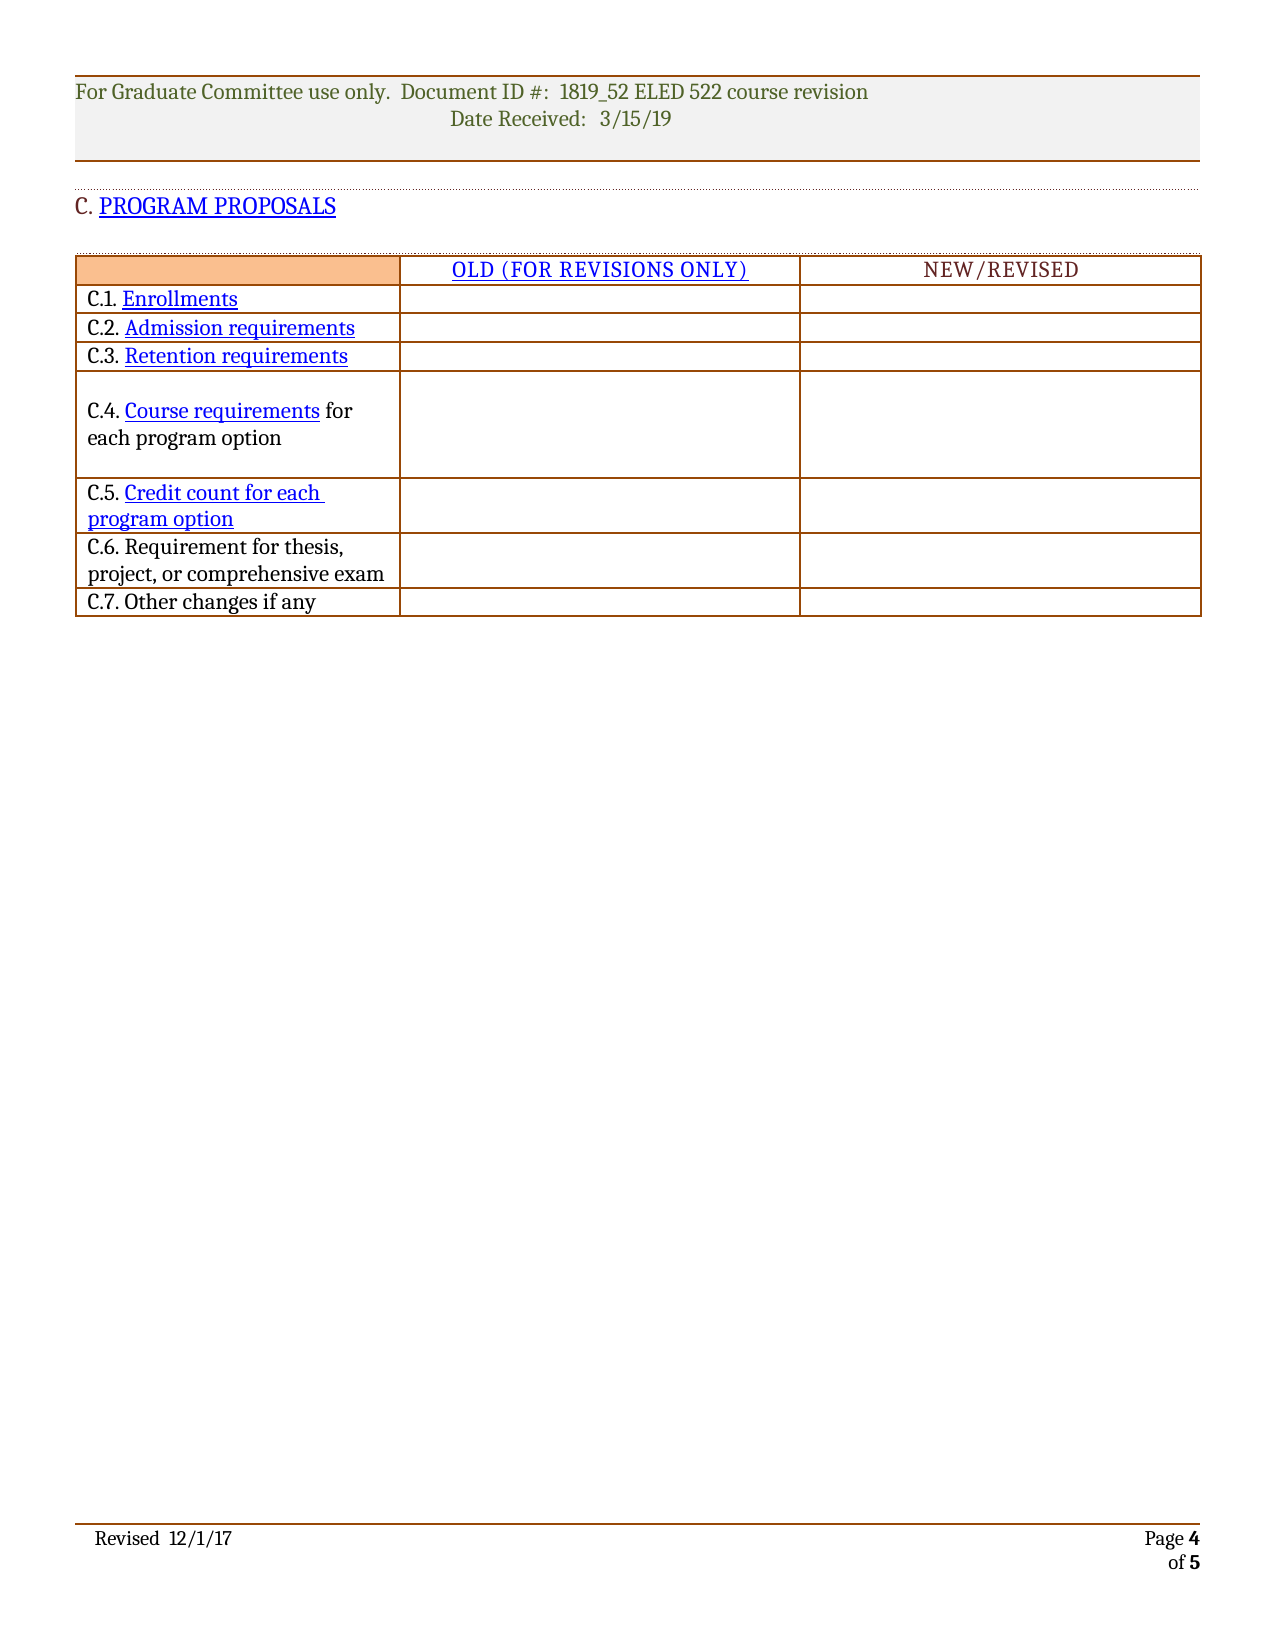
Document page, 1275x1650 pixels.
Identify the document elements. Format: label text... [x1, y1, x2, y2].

table_cell C.1. Enrollments [77, 286, 399, 312]
table_header Old (for revisions only) [401, 257, 799, 284]
table_cell C.4. Course requirements for each program option [77, 372, 399, 477]
table_cell C.2. Admission requirements [77, 314, 399, 341]
table_cell [401, 343, 799, 370]
table_cell [401, 534, 799, 587]
table_cell [401, 589, 799, 615]
table_header [77, 257, 399, 284]
table_cell C.5. Credit count for each program option [77, 479, 399, 532]
table_cell [801, 589, 1200, 615]
table_cell C.3. Retention requirements [77, 343, 399, 370]
table_cell [801, 286, 1200, 312]
table_cell [401, 479, 799, 532]
table_cell [401, 314, 799, 341]
table_cell [801, 534, 1200, 587]
table_header New/revised [801, 257, 1200, 284]
table_cell [801, 314, 1200, 341]
table_cell [401, 372, 799, 477]
table_cell [801, 372, 1200, 477]
table_cell [401, 286, 799, 312]
table_cell C.7. Other changes if any [77, 589, 399, 615]
subtitle C. Program Proposals [75, 189, 1200, 254]
table_cell [801, 343, 1200, 370]
table_cell [801, 479, 1200, 532]
table_cell C.6. Requirement for thesis, project, or comprehensive exam [77, 534, 399, 587]
